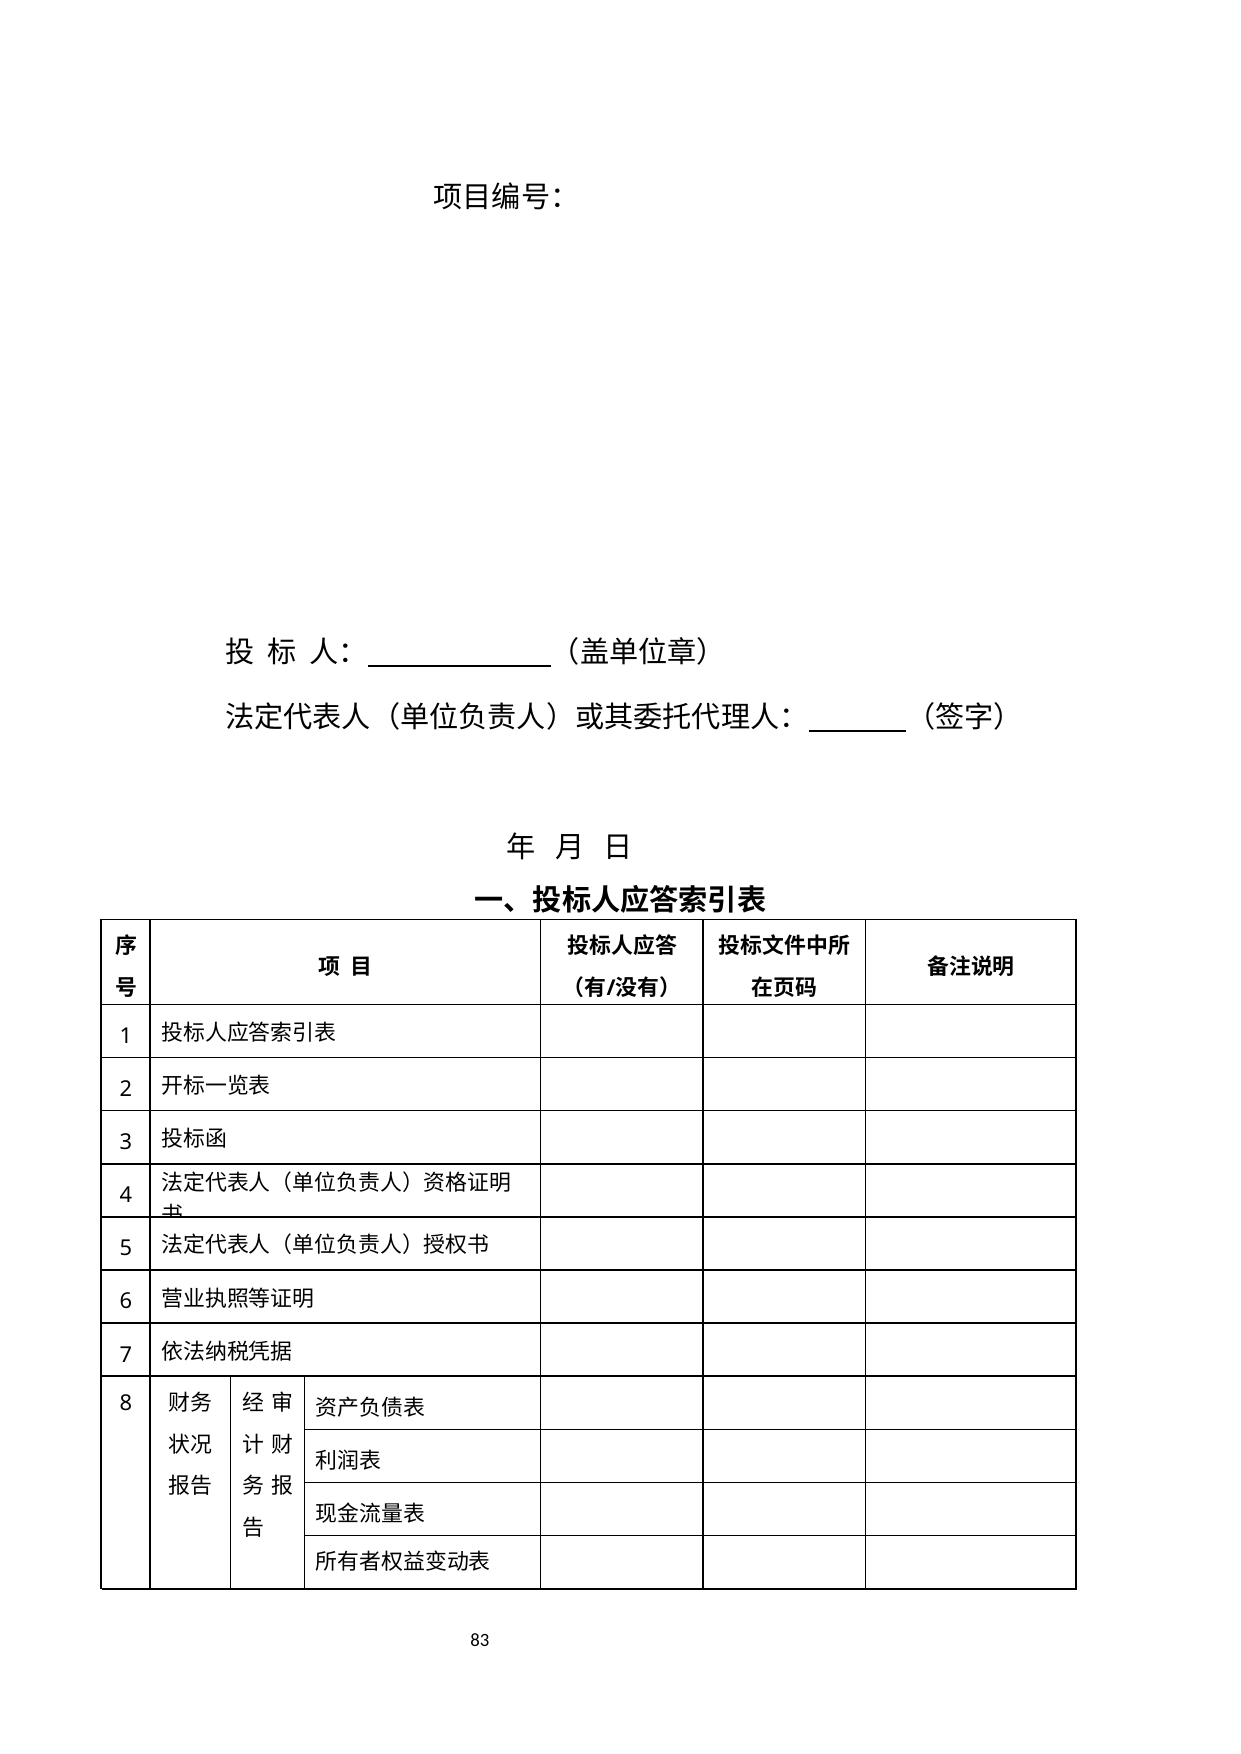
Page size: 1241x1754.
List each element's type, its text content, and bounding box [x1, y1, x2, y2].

table_header 序号 [102, 920, 149, 1003]
table_cell 利润表 [305, 1430, 540, 1482]
table_cell 营业执照等证明 [151, 1271, 540, 1322]
table_header 投标文件中所在页码 [704, 920, 865, 1003]
table_cell 开标一览表 [151, 1058, 540, 1110]
table_cell [541, 1111, 702, 1163]
table_cell 7 [102, 1324, 149, 1375]
table_cell [541, 1058, 702, 1110]
table_cell [541, 1377, 702, 1428]
table_cell [704, 1377, 865, 1428]
table_cell [541, 1324, 702, 1375]
table_cell [866, 1165, 1075, 1216]
table_cell [704, 1111, 865, 1163]
table_cell [704, 1165, 865, 1216]
table_cell [866, 1058, 1075, 1110]
table_cell [866, 1111, 1075, 1163]
table_cell 资产负债表 [305, 1377, 540, 1428]
table_cell [704, 1324, 865, 1375]
table_cell [704, 1218, 865, 1269]
table_cell [541, 1536, 702, 1588]
table_cell 1 [102, 1005, 149, 1057]
table_cell [704, 1430, 865, 1482]
table_cell 5 [102, 1218, 149, 1269]
table_cell [541, 1430, 702, 1482]
text 投 标 人： （盖单位章） [225, 617, 1128, 682]
table_cell [866, 1218, 1075, 1269]
table_cell 法定代表人（单位负责人）资格证明书 [151, 1165, 540, 1216]
table_cell 法定代表人（单位负责人）授权书 [151, 1218, 540, 1269]
table_cell [866, 1005, 1075, 1057]
table_cell [541, 1005, 702, 1057]
table_cell [704, 1536, 865, 1588]
table_cell [866, 1377, 1075, 1428]
table_cell [866, 1324, 1075, 1375]
table_cell 财务状况报告 [151, 1377, 230, 1588]
table_cell [541, 1271, 702, 1322]
table_cell 4 [102, 1165, 149, 1216]
table_cell 所有者权益变动表 [305, 1536, 540, 1588]
table_cell 投标函 [151, 1111, 540, 1163]
table_header 备注说明 [866, 920, 1075, 1003]
table_cell 2 [102, 1058, 149, 1110]
table_cell [866, 1271, 1075, 1322]
table_cell [541, 1483, 702, 1535]
text 法定代表人（单位负责人）或其委托代理人： （签字） [225, 682, 1128, 747]
table_cell 3 [102, 1111, 149, 1163]
table_cell 6 [102, 1271, 149, 1322]
table_cell 经审计财务报告 [231, 1377, 304, 1588]
text 年 月 日 [112, 812, 1128, 877]
table_cell [704, 1005, 865, 1057]
list 一、投标人应答索引表 [112, 877, 1128, 919]
table_cell [541, 1165, 702, 1216]
table_cell [866, 1536, 1075, 1588]
table_cell 8 [102, 1377, 149, 1588]
table_cell [704, 1271, 865, 1322]
table_cell [866, 1483, 1075, 1535]
table_cell [866, 1430, 1075, 1482]
table_cell 依法纳税凭据 [151, 1324, 540, 1375]
table_cell 投标人应答索引表 [151, 1005, 540, 1057]
table_cell [704, 1483, 865, 1535]
table_cell [541, 1218, 702, 1269]
table_header 投标人应答 （有/没有） [541, 920, 702, 1003]
table_cell 现金流量表 [305, 1483, 540, 1535]
text 项目编号： [112, 162, 1128, 227]
table_header 项 目 [151, 920, 540, 1003]
table_cell [704, 1058, 865, 1110]
